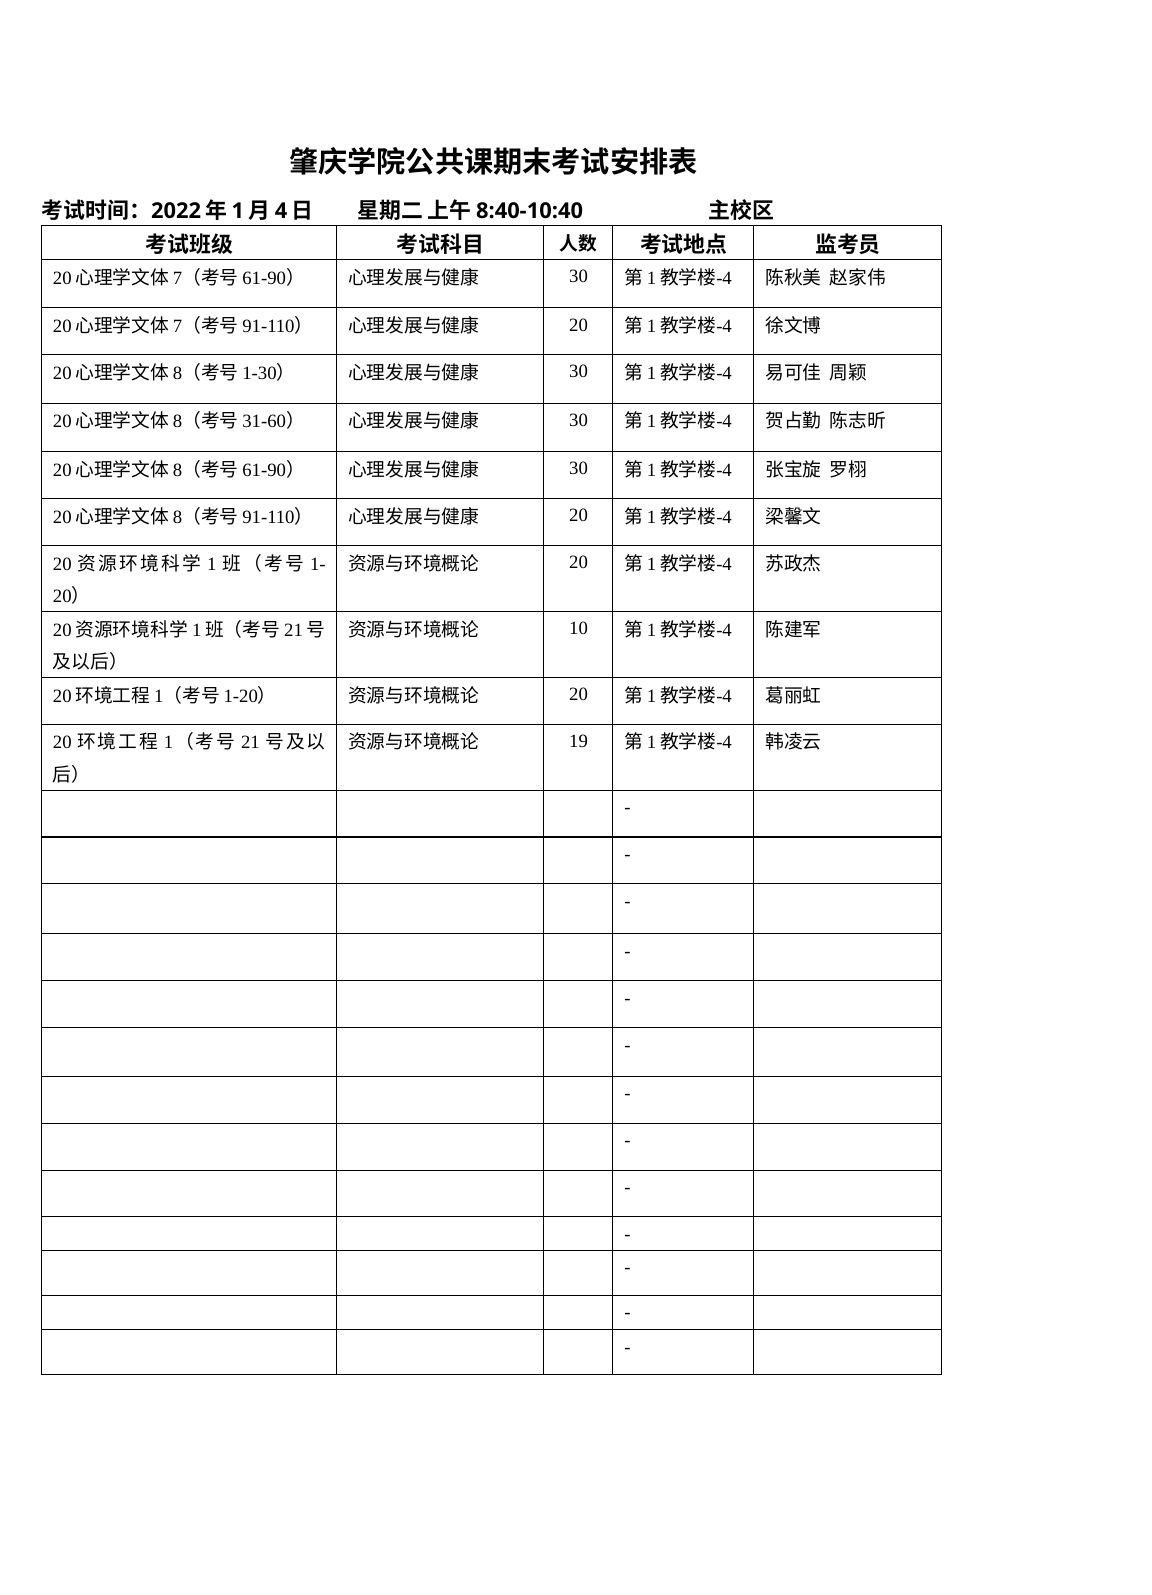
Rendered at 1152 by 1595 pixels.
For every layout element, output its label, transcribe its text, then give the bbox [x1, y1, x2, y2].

table_cell 第1教学楼-4 [613, 260, 753, 307]
table_cell [337, 934, 543, 980]
table_cell 徐文博 [754, 308, 941, 354]
table_cell [42, 934, 336, 980]
table_cell 20环境工程1（考号1-20） [42, 678, 336, 723]
table_cell - [613, 934, 753, 980]
table_cell [337, 1077, 543, 1122]
table_header 考试地点 [613, 226, 753, 259]
text 考试时间：2022年1月4日 星期二 上午8:40-10:40 主校区 [41, 193, 945, 225]
table_cell [544, 1124, 612, 1169]
table_cell [42, 1296, 336, 1329]
table_cell - [613, 1296, 753, 1329]
table_cell [337, 1330, 543, 1374]
table_cell [544, 884, 612, 933]
table_cell 心理发展与健康 [337, 404, 543, 451]
table_cell 第1教学楼-4 [613, 452, 753, 498]
table_cell [42, 1171, 336, 1216]
table_cell [754, 934, 941, 980]
table_cell 20 [544, 678, 612, 723]
table_cell 30 [544, 355, 612, 402]
table_cell 19 [544, 725, 612, 789]
table_cell 20 [544, 308, 612, 354]
table_cell - [613, 1028, 753, 1076]
table_header 监考员 [754, 226, 941, 259]
table_cell 20心理学文体7（考号91-110） [42, 308, 336, 354]
table_cell 第1教学楼-4 [613, 678, 753, 723]
table_cell [544, 1296, 612, 1329]
table_cell [754, 1251, 941, 1295]
table_cell [42, 884, 336, 933]
table_cell - [613, 791, 753, 836]
table_cell [544, 981, 612, 1027]
table_cell 第1教学楼-4 [613, 404, 753, 451]
table_cell [337, 981, 543, 1027]
table_cell [544, 1330, 612, 1374]
table_header 考试班级 [42, 226, 336, 259]
table_cell 20环境工程1（考号21号及以后） [42, 725, 336, 789]
table_cell [337, 791, 543, 836]
table_cell [754, 884, 941, 933]
table_cell [42, 838, 336, 883]
table_cell - [613, 884, 753, 933]
table_cell - [613, 1171, 753, 1216]
table_cell [754, 1077, 941, 1122]
table_cell 张宝旋 罗栩 [754, 452, 941, 498]
table_cell 贺占勤 陈志昕 [754, 404, 941, 451]
table_cell 20资源环境科学1班（考号21号及以后） [42, 612, 336, 677]
table_cell 20心理学文体7（考号61-90） [42, 260, 336, 307]
table_cell 20心理学文体8（考号1-30） [42, 355, 336, 402]
table_cell [544, 1077, 612, 1122]
table_cell - [613, 838, 753, 883]
table_cell 第1教学楼-4 [613, 355, 753, 402]
table_cell [42, 1077, 336, 1122]
table_cell 资源与环境概论 [337, 725, 543, 789]
table_cell 心理发展与健康 [337, 355, 543, 402]
table_cell [42, 981, 336, 1027]
table_cell - [613, 1330, 753, 1374]
table_cell [337, 1124, 543, 1169]
table_cell 葛丽虹 [754, 678, 941, 723]
table_cell [754, 838, 941, 883]
table_cell 易可佳 周颖 [754, 355, 941, 402]
table_cell [337, 1028, 543, 1076]
table_cell 第1教学楼-4 [613, 612, 753, 677]
table_cell [42, 1330, 336, 1374]
table_cell 心理发展与健康 [337, 499, 543, 544]
table_cell [754, 1171, 941, 1216]
table_cell 资源与环境概论 [337, 612, 543, 677]
table_cell [754, 1330, 941, 1374]
table_cell [337, 1217, 543, 1249]
table_cell [42, 1028, 336, 1076]
table_cell [42, 791, 336, 836]
table_cell 韩凌云 [754, 725, 941, 789]
table_cell [544, 1217, 612, 1249]
table_cell 心理发展与健康 [337, 260, 543, 307]
table_cell [754, 981, 941, 1027]
table_cell 30 [544, 452, 612, 498]
table_cell 20资源环境科学1班（考号1-20） [42, 546, 336, 611]
table_header 考试科目 [337, 226, 543, 259]
table_cell 30 [544, 260, 612, 307]
table_cell 第1教学楼-4 [613, 725, 753, 789]
table_cell - [613, 1124, 753, 1169]
table_cell [754, 1124, 941, 1169]
table_cell [42, 1124, 336, 1169]
table_cell 心理发展与健康 [337, 308, 543, 354]
table_cell - [613, 1217, 753, 1249]
table_cell 资源与环境概论 [337, 678, 543, 723]
table_cell [754, 791, 941, 836]
table_cell 10 [544, 612, 612, 677]
table_cell [544, 1251, 612, 1295]
table_header 人数 [544, 226, 612, 259]
table_cell 第1教学楼-4 [613, 499, 753, 544]
table_cell [337, 1251, 543, 1295]
table_cell [337, 1296, 543, 1329]
table_cell 资源与环境概论 [337, 546, 543, 611]
table_cell - [613, 1251, 753, 1295]
table_cell [337, 884, 543, 933]
table_cell [337, 838, 543, 883]
table_cell [754, 1217, 941, 1249]
table_cell 苏政杰 [754, 546, 941, 611]
table_cell - [613, 1077, 753, 1122]
table_cell 20心理学文体8（考号61-90） [42, 452, 336, 498]
table_cell 陈秋美 赵家伟 [754, 260, 941, 307]
table_cell [754, 1296, 941, 1329]
table_cell [42, 1251, 336, 1295]
table_cell 30 [544, 404, 612, 451]
table_cell [544, 838, 612, 883]
table_cell [42, 1217, 336, 1249]
table_cell 20 [544, 546, 612, 611]
table_cell [544, 1171, 612, 1216]
table_cell 心理发展与健康 [337, 452, 543, 498]
table_cell 第1教学楼-4 [613, 546, 753, 611]
table_cell [754, 1028, 941, 1076]
table_cell 第1教学楼-4 [613, 308, 753, 354]
table_cell [544, 791, 612, 836]
table_cell 20 [544, 499, 612, 544]
table_cell [544, 1028, 612, 1076]
table_cell 梁馨文 [754, 499, 941, 544]
table_cell 陈建军 [754, 612, 941, 677]
table_cell - [613, 981, 753, 1027]
text 肇庆学院公共课期末考试安排表 [41, 128, 945, 193]
table_cell 20心理学文体8（考号91-110） [42, 499, 336, 544]
table_cell [544, 934, 612, 980]
table_cell [337, 1171, 543, 1216]
table_cell 20心理学文体8（考号31-60） [42, 404, 336, 451]
